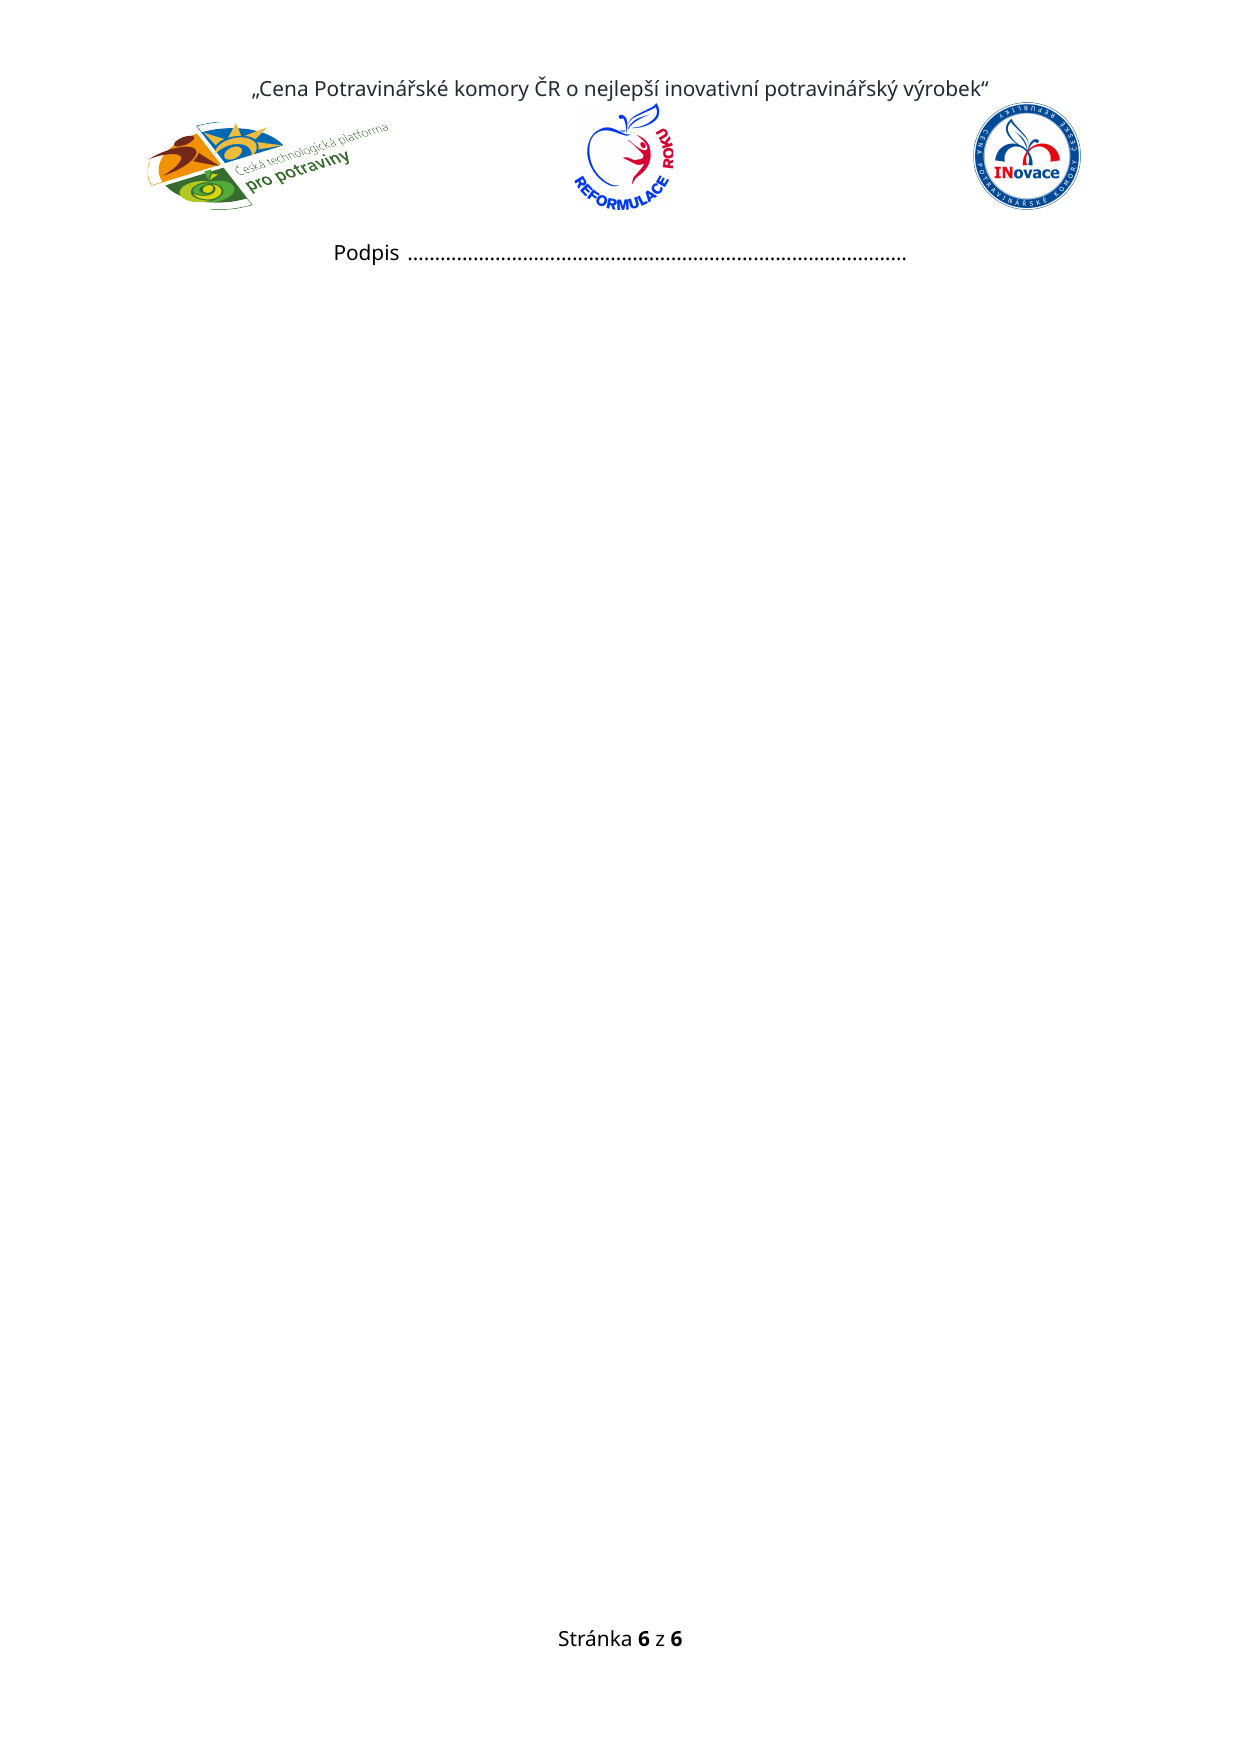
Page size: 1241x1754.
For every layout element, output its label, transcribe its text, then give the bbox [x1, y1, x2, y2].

picture [973, 102, 1081, 210]
picture [574, 103, 674, 210]
text Podpis …………………………………………………………….………………… [148, 238, 1093, 266]
picture [147, 122, 389, 210]
